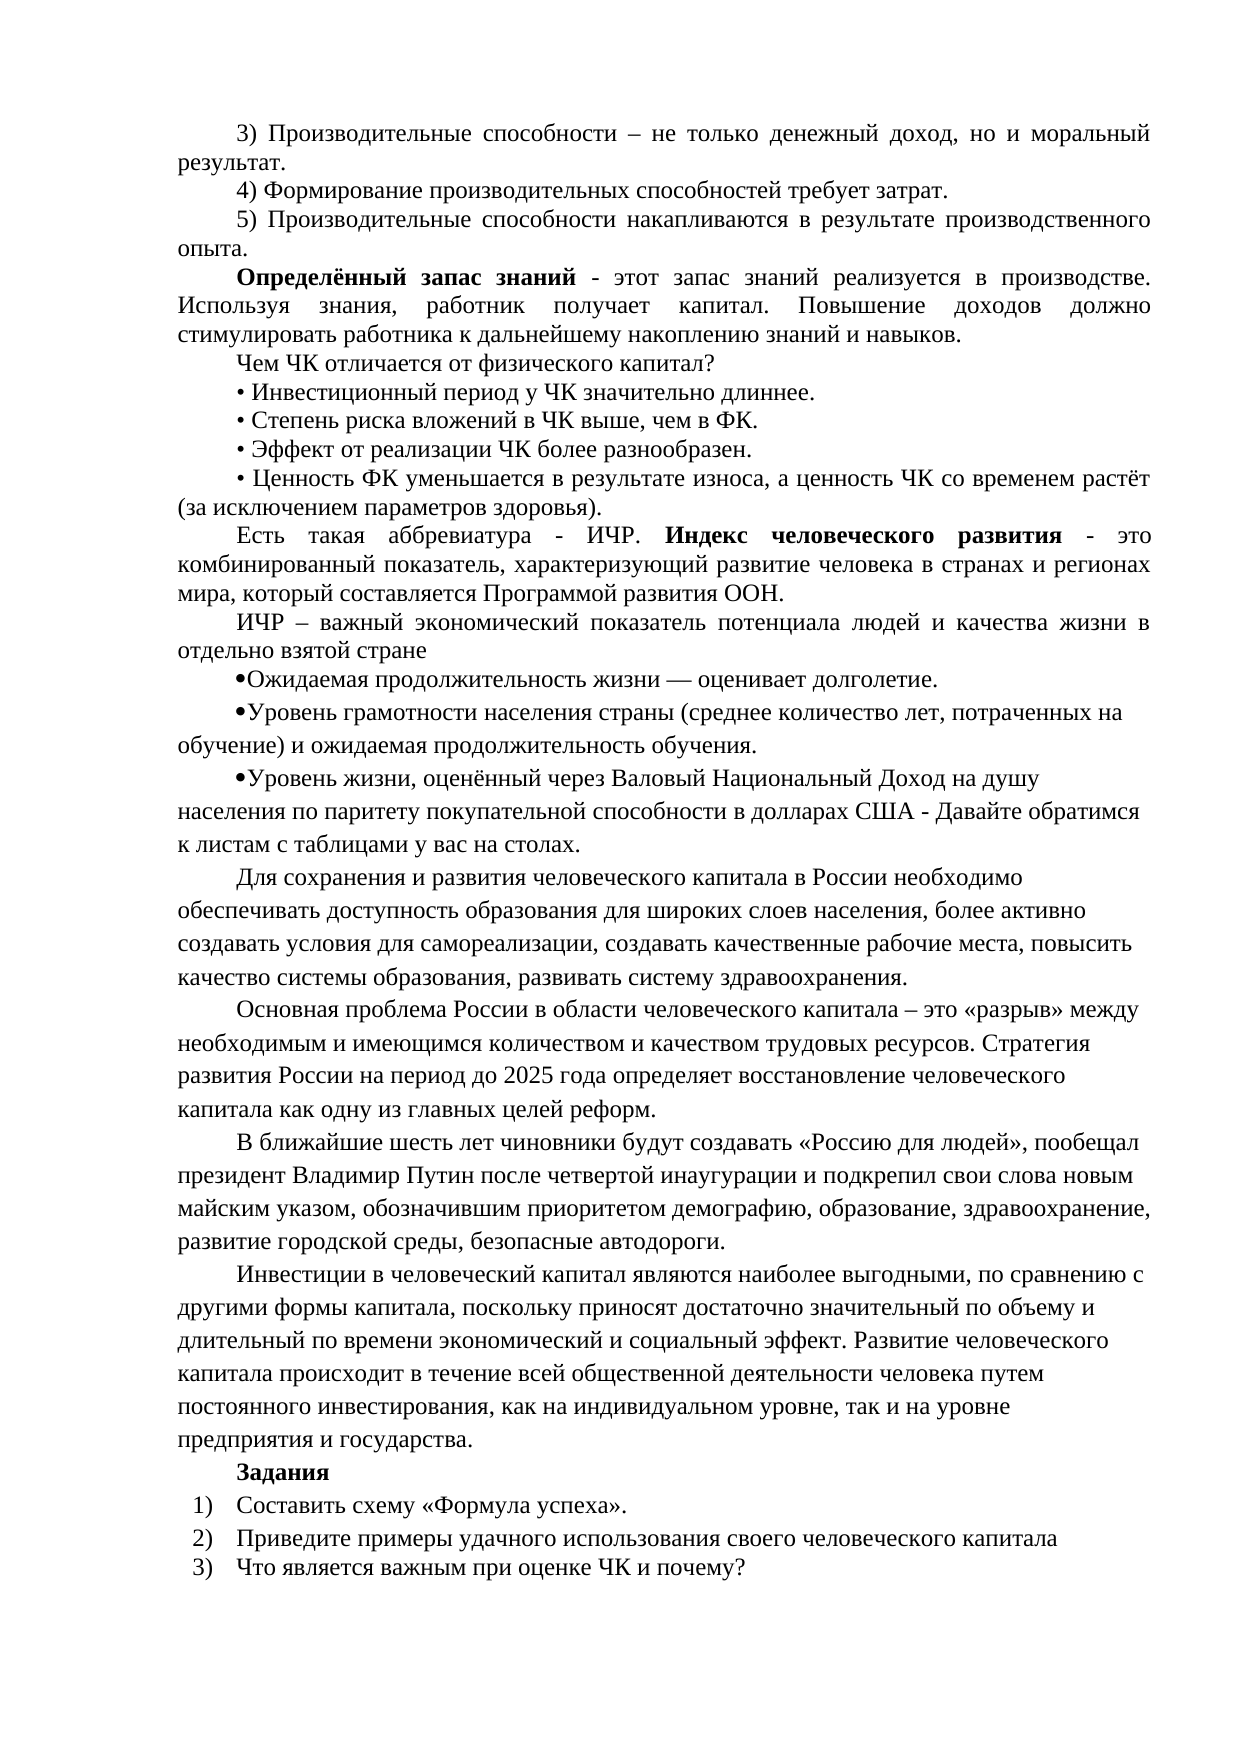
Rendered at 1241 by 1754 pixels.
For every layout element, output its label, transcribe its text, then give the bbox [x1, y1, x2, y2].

text • Инвестиционный период у ЧК значительно длиннее. [177, 377, 1152, 406]
list Что является важным при оценке ЧК и почему? [192, 1552, 1152, 1580]
text Инвестиции в человеческий капитал являются наиболее выгодными, по сравнению с другими формы капитала, поскольку приносят достаточно значительный по объему и длительный по времени экономический и социальный эффект. Развитие человеческого капитала происходит в течение всей общественной деятельности человека путем постоянного инвестирования, как на индивидуальном уровне, так и на уровне предприятия и государства. [177, 1259, 1152, 1453]
list Составить схему «Формула успеха». [192, 1490, 1152, 1519]
text Задания [177, 1457, 1152, 1486]
text Есть такая аббревиатура - ИЧР. Индекс человеческого развития - это комбинированный показатель, характеризующий развитие человека в странах и регионах мира, который составляется Программой развития ООН. [177, 521, 1152, 607]
text Уровень жизни, оценённый через Валовый Национальный Доход на душу населения по паритету покупательной способности в долларах США - Давайте обратимся к листам с таблицами у вас на столах. [177, 763, 1152, 858]
text 5) Производительные способности накапливаются в результате производственного опыта. [177, 204, 1152, 262]
text В ближайшие шесть лет чиновники будут создавать «Россию для людей», пообещал президент Владимир Путин после четвертой инаугурации и подкрепил свои слова новым майским указом, обозначившим приоритетом демографию, образование, здравоохранение, развитие городской среды, безопасные автодороги. [177, 1127, 1152, 1254]
text Уровень грамотности населения страны (среднее количество лет, потраченных на обучение) и ожидаемая продолжительность обучения. [177, 697, 1152, 759]
text Основная проблема России в области человеческого капитала – это «разрыв» между необходимым и имеющимся количеством и качеством трудовых ресурсов. Стратегия развития России на период до 2025 года определяет восстановление человеческого капитала как одну из главных целей реформ. [177, 994, 1152, 1122]
text 3) Производительные способности – не только денежный доход, но и моральный результат. [177, 118, 1152, 176]
text • Степень риска вложений в ЧК выше, чем в ФК. [177, 406, 1152, 434]
text • Ценность ФК уменьшается в результате износа, а ценность ЧК со временем растёт (за исключением параметров здоровья). [177, 463, 1152, 521]
text Ожидаемая продолжительность жизни — оценивает долголетие. [177, 664, 1152, 693]
text 4) Формирование производительных способностей требует затрат. [177, 176, 1152, 204]
text ИЧР – важный экономический показатель потенциала людей и качества жизни в отдельно взятой стране [177, 607, 1152, 664]
text Чем ЧК отличается от физического капитал? [177, 348, 1152, 377]
text Определённый запас знаний - этот запас знаний реализуется в производстве. Используя знания, работник получает капитал. Повышение доходов должно стимулировать работника к дальнейшему накоплению знаний и навыков. [177, 262, 1152, 348]
text Для сохранения и развития человеческого капитала в России необходимо обеспечивать доступность образования для широких слоев населения, более активно создавать условия для самореализации, создавать качественные рабочие места, повысить качество системы образования, развивать систему здравоохранения. [177, 862, 1152, 990]
text • Эффект от реализации ЧК более разнообразен. [177, 434, 1152, 463]
list Приведите примеры удачного использования своего человеческого капитала [192, 1523, 1152, 1552]
